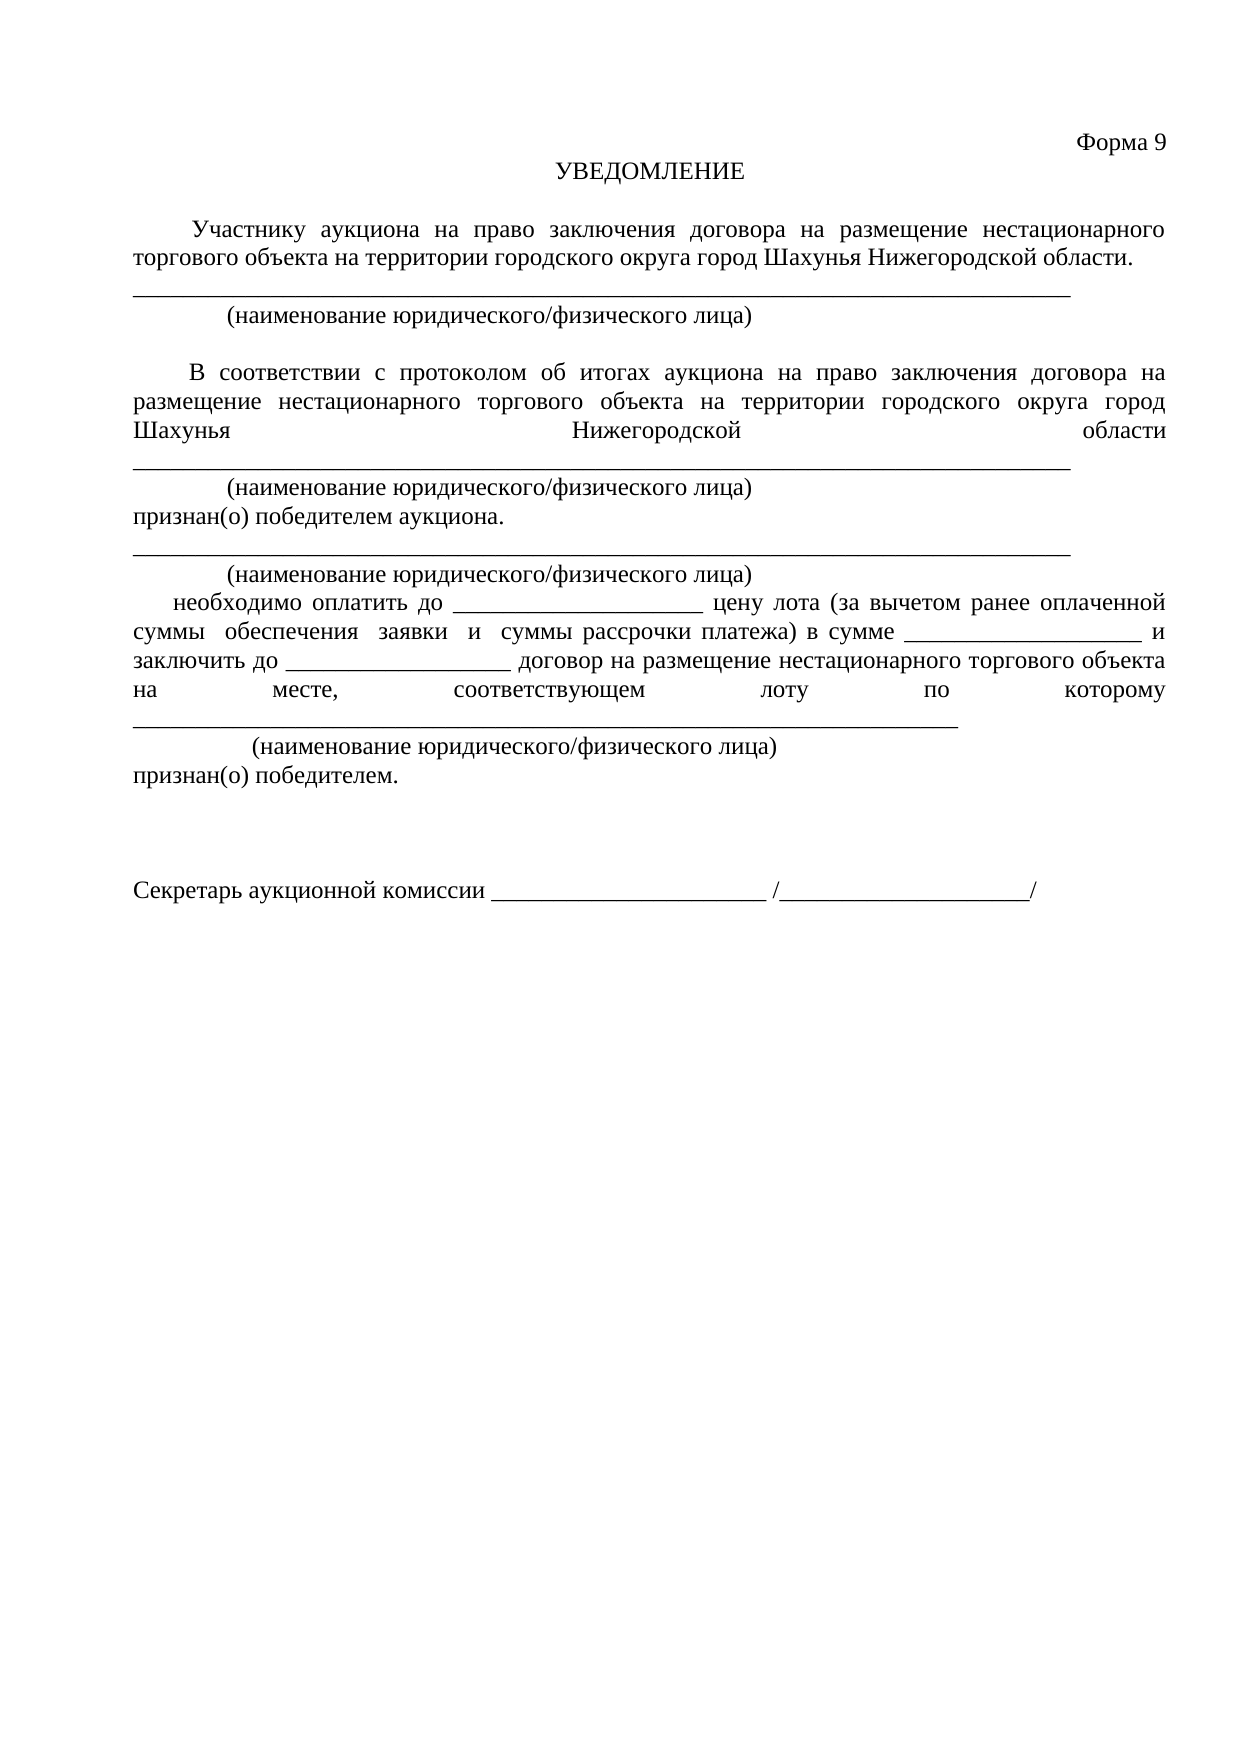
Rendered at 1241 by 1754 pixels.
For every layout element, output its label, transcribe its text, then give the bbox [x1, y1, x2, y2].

text (наименование юридического/физического лица) [133, 300, 1167, 329]
text необходимо оплатить до ____________________ цену лота (за вычетом ранее оплаченной суммы обеспечения заявки и суммы рассрочки платежа) в сумме ___________________ и заключить до __________________ договор на размещение нестационарного торгового объекта на месте, соответствующем лоту по которому __________________________________________________________________ [133, 587, 1167, 731]
text (наименование юридического/физического лица) [133, 731, 1167, 760]
text (наименование юридического/физического лица) [133, 472, 1167, 501]
text (наименование юридического/физического лица) [133, 559, 1167, 587]
text Форма 9 [133, 127, 1167, 156]
text В соответствии с протоколом об итогах аукциона на право заключения договора на размещение нестационарного торгового объекта на территории городского округа город Шахунья Нижегородской области ___________________________________________________________________________ [133, 357, 1167, 472]
text ___________________________________________________________________________ [133, 530, 1167, 559]
text ___________________________________________________________________________ [133, 271, 1167, 300]
text признан(о) победителем. [133, 760, 1167, 789]
text Секретарь аукционной комиссии ______________________ /____________________/ [133, 875, 1167, 904]
text признан(о) победителем аукциона. [133, 501, 1167, 530]
text Участнику аукциона на право заключения договора на размещение нестационарного торгового объекта на территории городского округа город Шахунья Нижегородской области. [133, 214, 1167, 271]
text УВЕДОМЛЕНИЕ [133, 156, 1167, 185]
